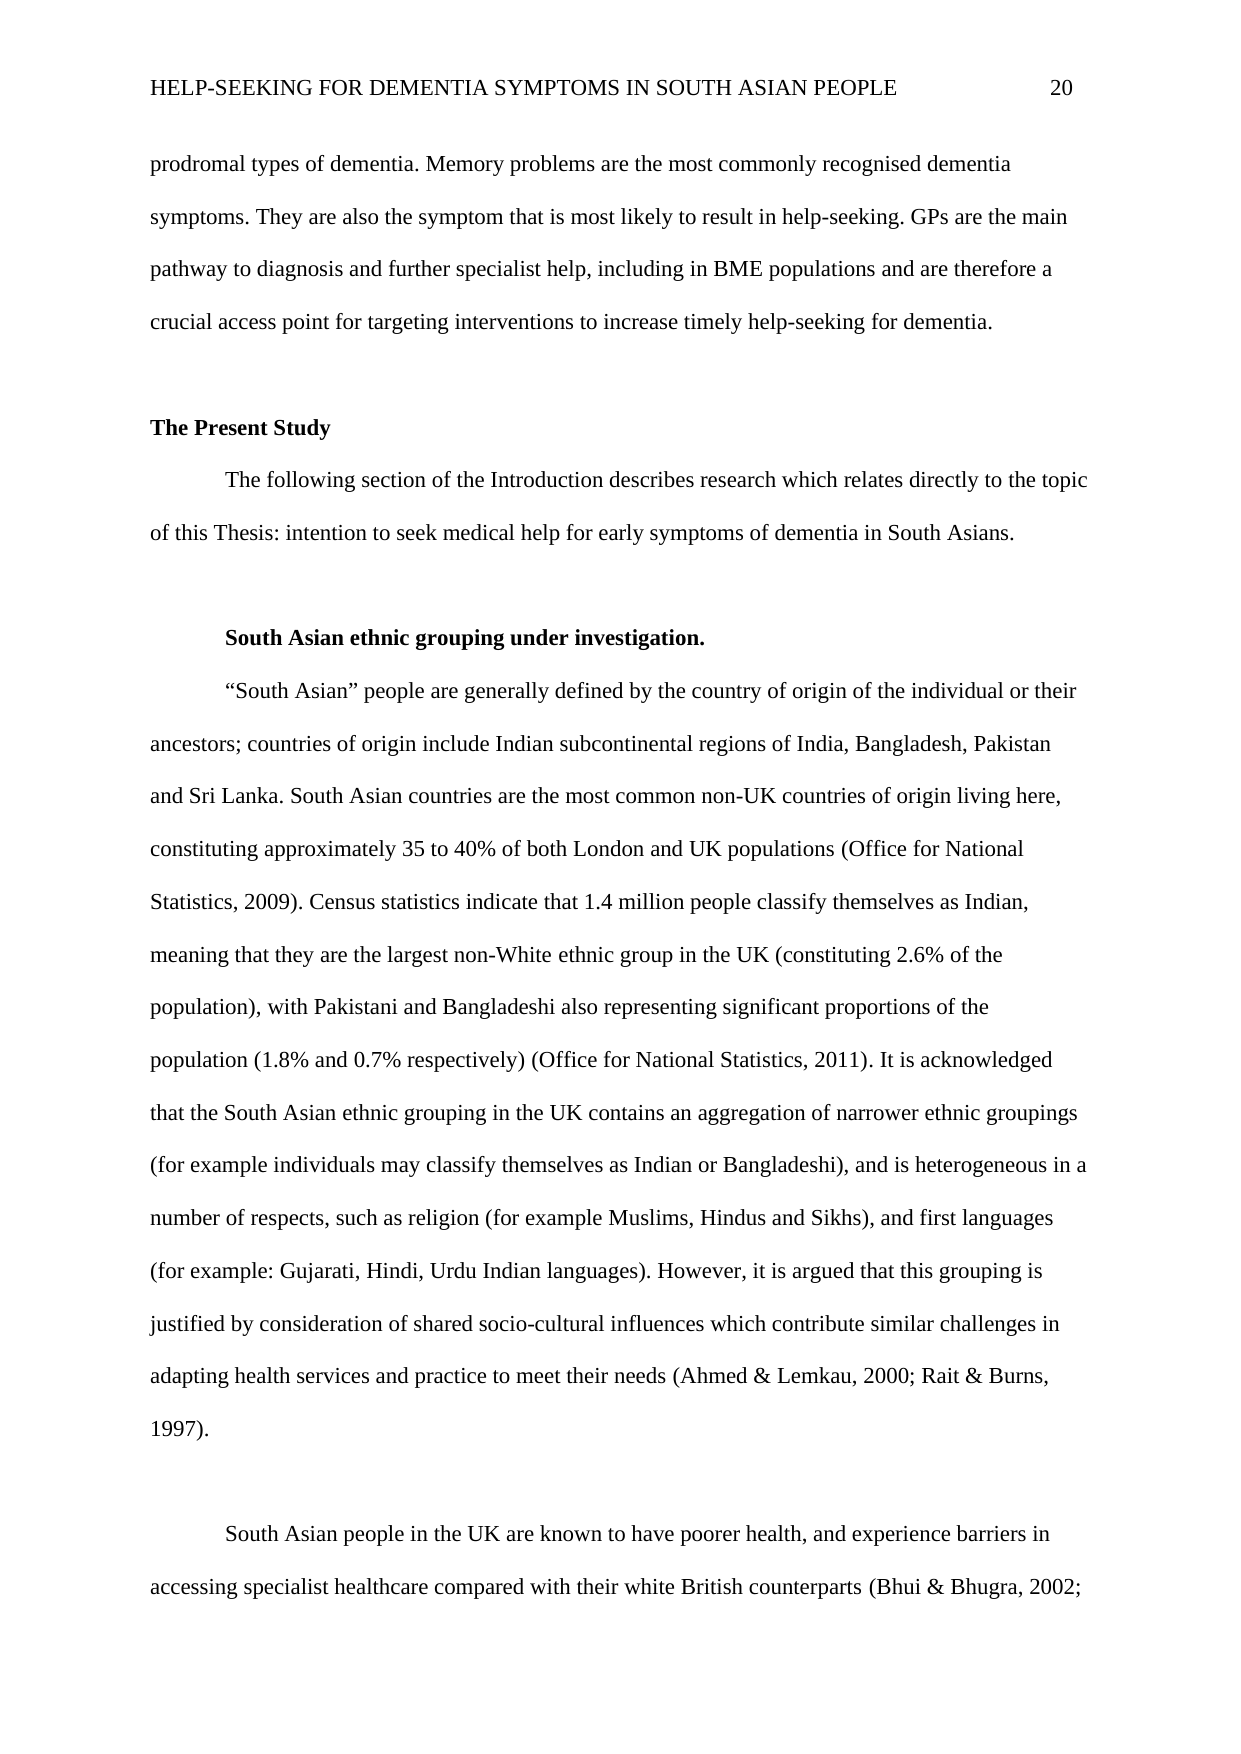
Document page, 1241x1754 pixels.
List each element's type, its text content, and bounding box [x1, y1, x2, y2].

text South Asian ethnic grouping under investigation. [150, 624, 1090, 651]
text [150, 150, 1090, 334]
text The following section of the Introduction describes research which relates directly to the topic of this Thesis: intention to seek medical help for early symptoms of dementia in South Asians. [150, 466, 1090, 545]
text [150, 1520, 1090, 1599]
text “South Asian” people are generally defined by the country of origin of the individual or their ancestors; countries of origin include Indian subcontinental regions of India, Bangladesh, Pakistan and Sri Lanka. South Asian countries are the most common non-UK countries of origin living here, constituting approximately 35 to 40% of both London and UK populations (Office for National Statistics, 2009). Census statistics indicate that 1.4 million people classify themselves as Indian, meaning that they are the largest non-White ethnic group in the UK (constituting 2.6% of the population), with Pakistani and Bangladeshi also representing significant proportions of the population (1.8% and 0.7% respectively) (Office for National Statistics, 2011). It is acknowledged that the South Asian ethnic grouping in the UK contains an aggregation of narrower ethnic groupings (for example individuals may classify themselves as Indian or Bangladeshi), and is heterogeneous in a number of respects, such as religion (for example Muslims, Hindus and Sikhs), and first languages (for example: Gujarati, Hindi, Urdu Indian languages). However, it is argued that this grouping is justified by consideration of shared socio-cultural influences which contribute similar challenges in adapting health services and practice to meet their needs (Ahmed & Lemkau, 2000; Rait & Burns, 1997). [150, 677, 1090, 1441]
text The Present Study [150, 413, 1090, 440]
